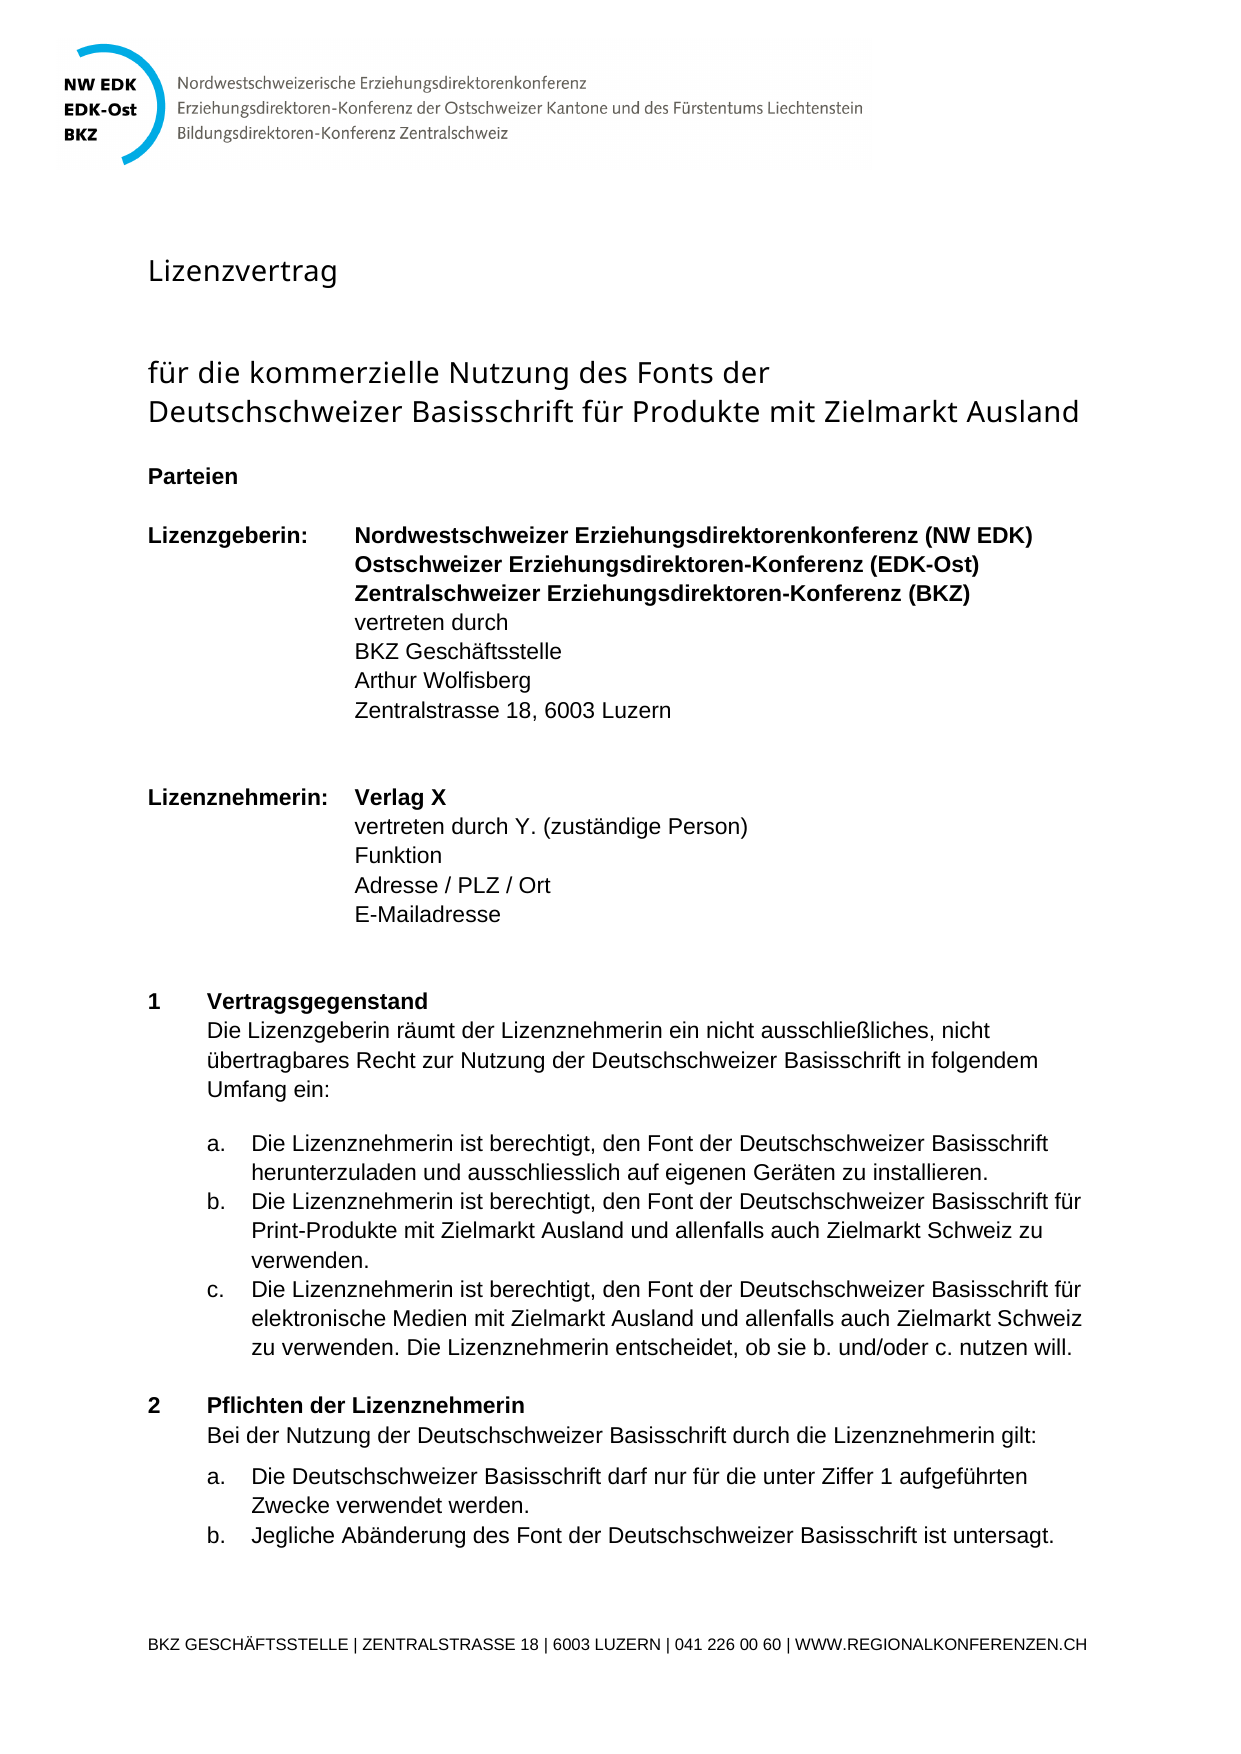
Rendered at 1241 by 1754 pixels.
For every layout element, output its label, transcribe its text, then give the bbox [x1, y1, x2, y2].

list Die Lizenznehmerin ist berechtigt, den Font der Deutschschweizer Basisschrift für Print-Produkte mit Zielmarkt Ausland und allenfalls auch Zielmarkt Schweiz zu verwenden. [207, 1186, 1093, 1273]
text Zentralschweizer Erziehungsdirektoren-Konferenz (BKZ) [148, 577, 1093, 606]
subtitle Bei der Nutzung der Deutschschweizer Basisschrift durch die Lizenznehmerin gilt: [207, 1419, 1093, 1448]
subtitle Die Lizenzgeberin räumt der Lizenznehmerin ein nicht ausschließliches, nicht übertragbares Recht zur Nutzung der Deutschschweizer Basisschrift in folgendem Umfang ein: [207, 1015, 1093, 1102]
list Die Lizenznehmerin ist berechtigt, den Font der Deutschschweizer Basisschrift für elektronische Medien mit Zielmarkt Ausland und allenfalls auch Zielmarkt Schweiz zu verwenden. Die Lizenznehmerin entscheidet, ob sie b. und/oder c. nutzen will. [207, 1273, 1093, 1361]
list Die Deutschschweizer Basisschrift darf nur für die unter Ziffer 1 aufgeführten Zwecke verwendet werden. [207, 1461, 1093, 1519]
list Jegliche Abänderung des Font der Deutschschweizer Basisschrift ist untersagt. [207, 1519, 1093, 1548]
subtitle Vertragsgegenstand [148, 986, 1093, 1015]
title Lizenzvertrag [148, 250, 1093, 289]
text Lizenznehmerin: Verlag X [148, 781, 1093, 811]
text E-Mailadresse [148, 898, 1093, 927]
text Funktion [148, 840, 1093, 869]
picture [56, 38, 872, 170]
text Adresse / PLZ / Ort [148, 869, 1093, 898]
text vertreten durch Y. (zuständige Person) [148, 811, 1093, 840]
subtitle Pflichten der Lizenznehmerin [148, 1390, 1093, 1419]
text Parteien [148, 461, 1093, 490]
list Die Lizenznehmerin ist berechtigt, den Font der Deutschschweizer Basisschrift herunterzuladen und ausschliesslich auf eigenen Geräten zu installieren. [207, 1127, 1093, 1186]
title für die kommerzielle Nutzung des Fonts der Deutschschweizer Basisschrift für Produkte mit Zielmarkt Ausland [148, 352, 1093, 431]
text vertreten durch BKZ Geschäftsstelle Arthur Wolfisberg Zentralstrasse 18, 6003 Luzern [148, 606, 1093, 752]
text Lizenzgeberin: Nordwestschweizer Erziehungsdirektorenkonferenz (NW EDK) Ostschweizer Erziehungsdirektoren-Konferenz (EDK-Ost) [148, 519, 1093, 577]
